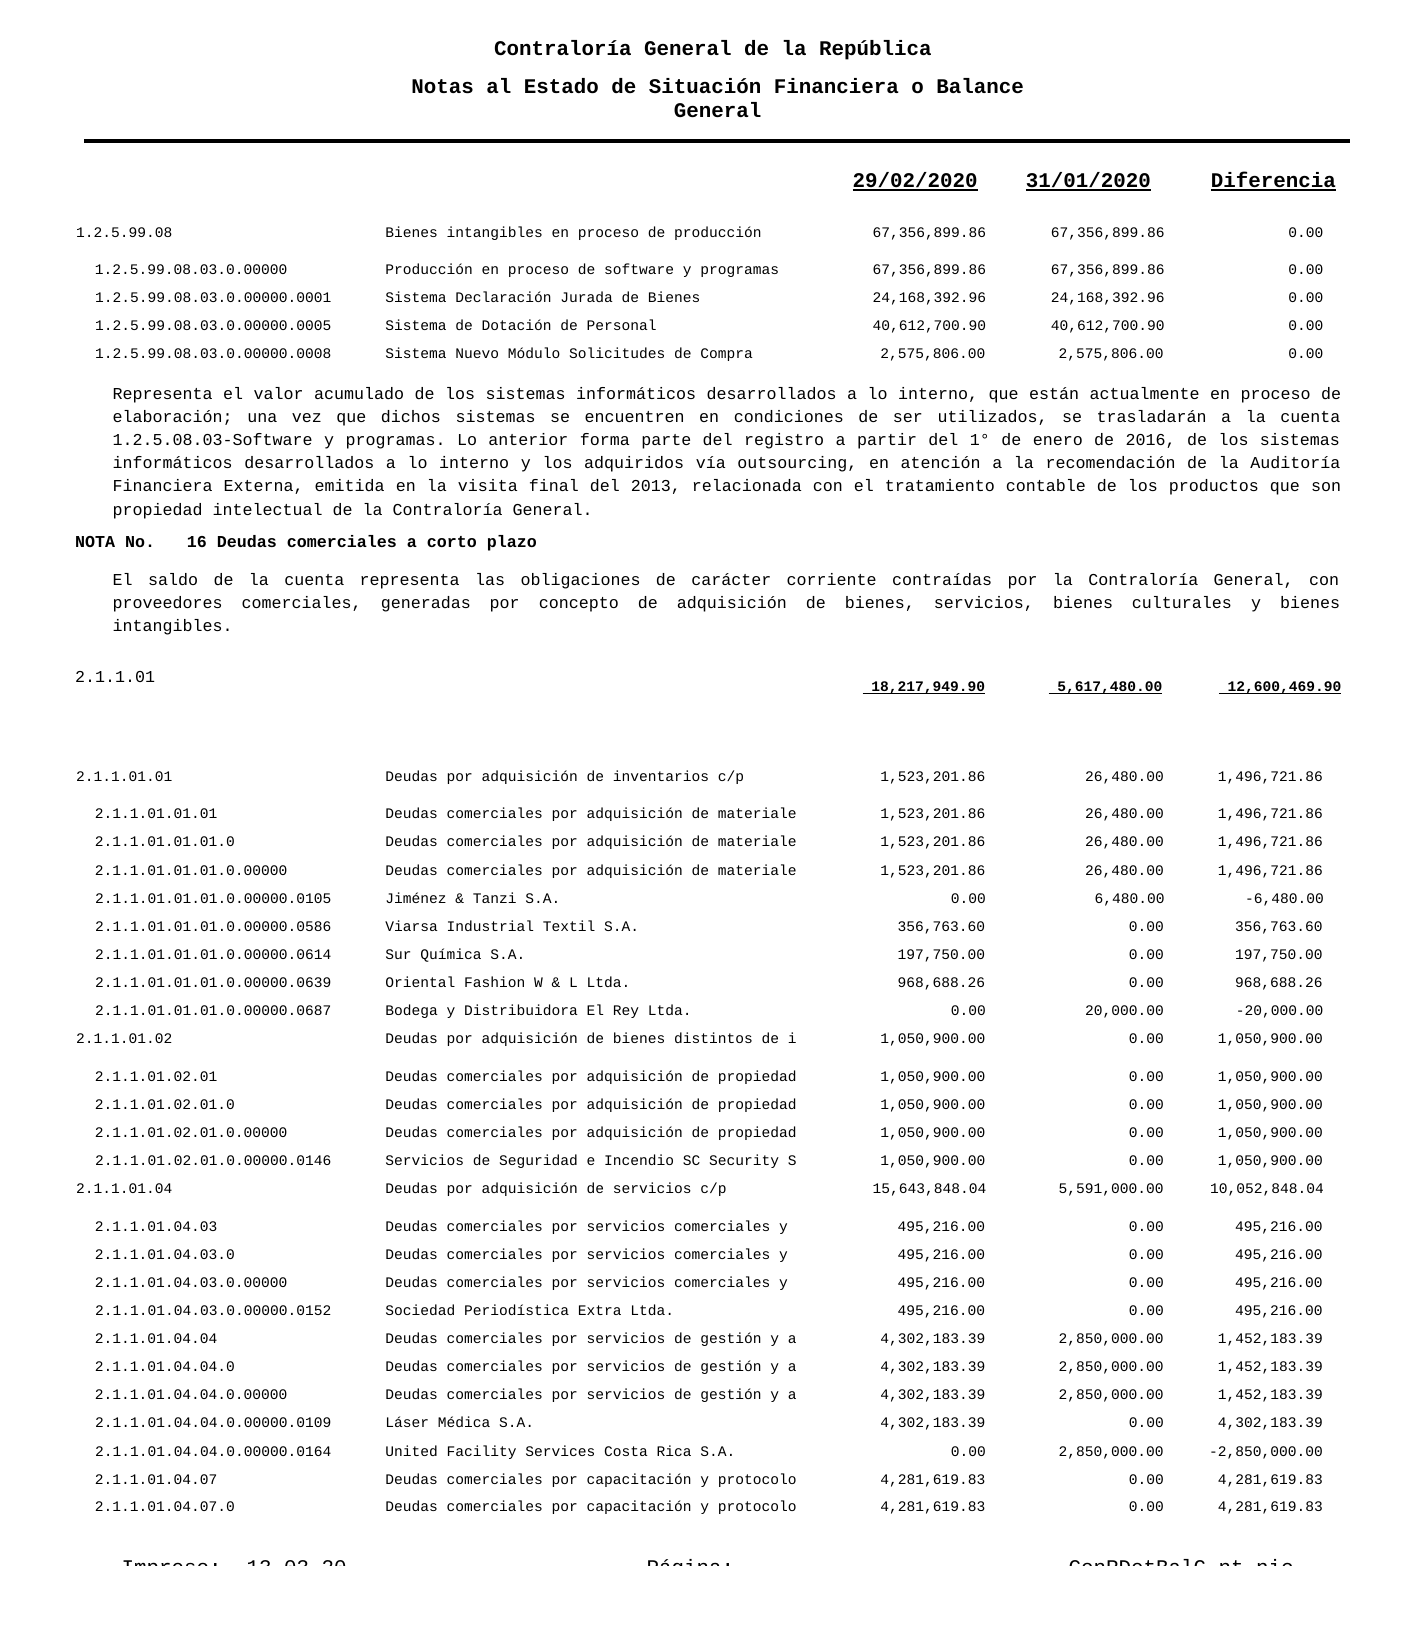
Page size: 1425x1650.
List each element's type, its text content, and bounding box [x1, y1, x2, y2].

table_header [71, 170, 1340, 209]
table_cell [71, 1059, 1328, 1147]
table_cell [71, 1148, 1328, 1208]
text El saldo de la cuenta representa las obligaciones de carácter corriente contraídas por la Contraloría General, con proveedores comerciales, generadas por concepto de adquisición de bienes, servicios, bienes culturales y bienes intangibles. [112, 571, 1340, 636]
text 2.1.1.01 [75, 668, 159, 687]
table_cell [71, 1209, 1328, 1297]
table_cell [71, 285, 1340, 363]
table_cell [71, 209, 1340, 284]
text Representa el valor acumulado de los sistemas informáticos desarrollados a lo interno, que están actualmente en proceso de elaboración; una vez que dichos sistemas se encuentren en condiciones de ser utilizados, se trasladarán a la cuenta 1.2.5.08.03-Software y programas. Lo anterior forma parte del registro a partir del 1° de enero de 2016, de los sistemas informáticos desarrollados a lo interno y los adquiridos vía outsourcing, en atención a la recomendación de la Auditoría Financiera Externa, emitida en la visita final del 2013, relacionada con el tratamiento contable de los productos que son propiedad intelectual de la Contraloría General. [112, 385, 1341, 520]
text 18,217,949.90 [862, 679, 989, 696]
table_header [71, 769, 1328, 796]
subtitle NOTA No. 16 Deudas comerciales a corto plazo [75, 534, 1367, 552]
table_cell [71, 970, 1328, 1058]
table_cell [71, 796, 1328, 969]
text 5,617,480.00 12,600,469.90 [1048, 679, 1367, 696]
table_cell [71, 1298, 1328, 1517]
